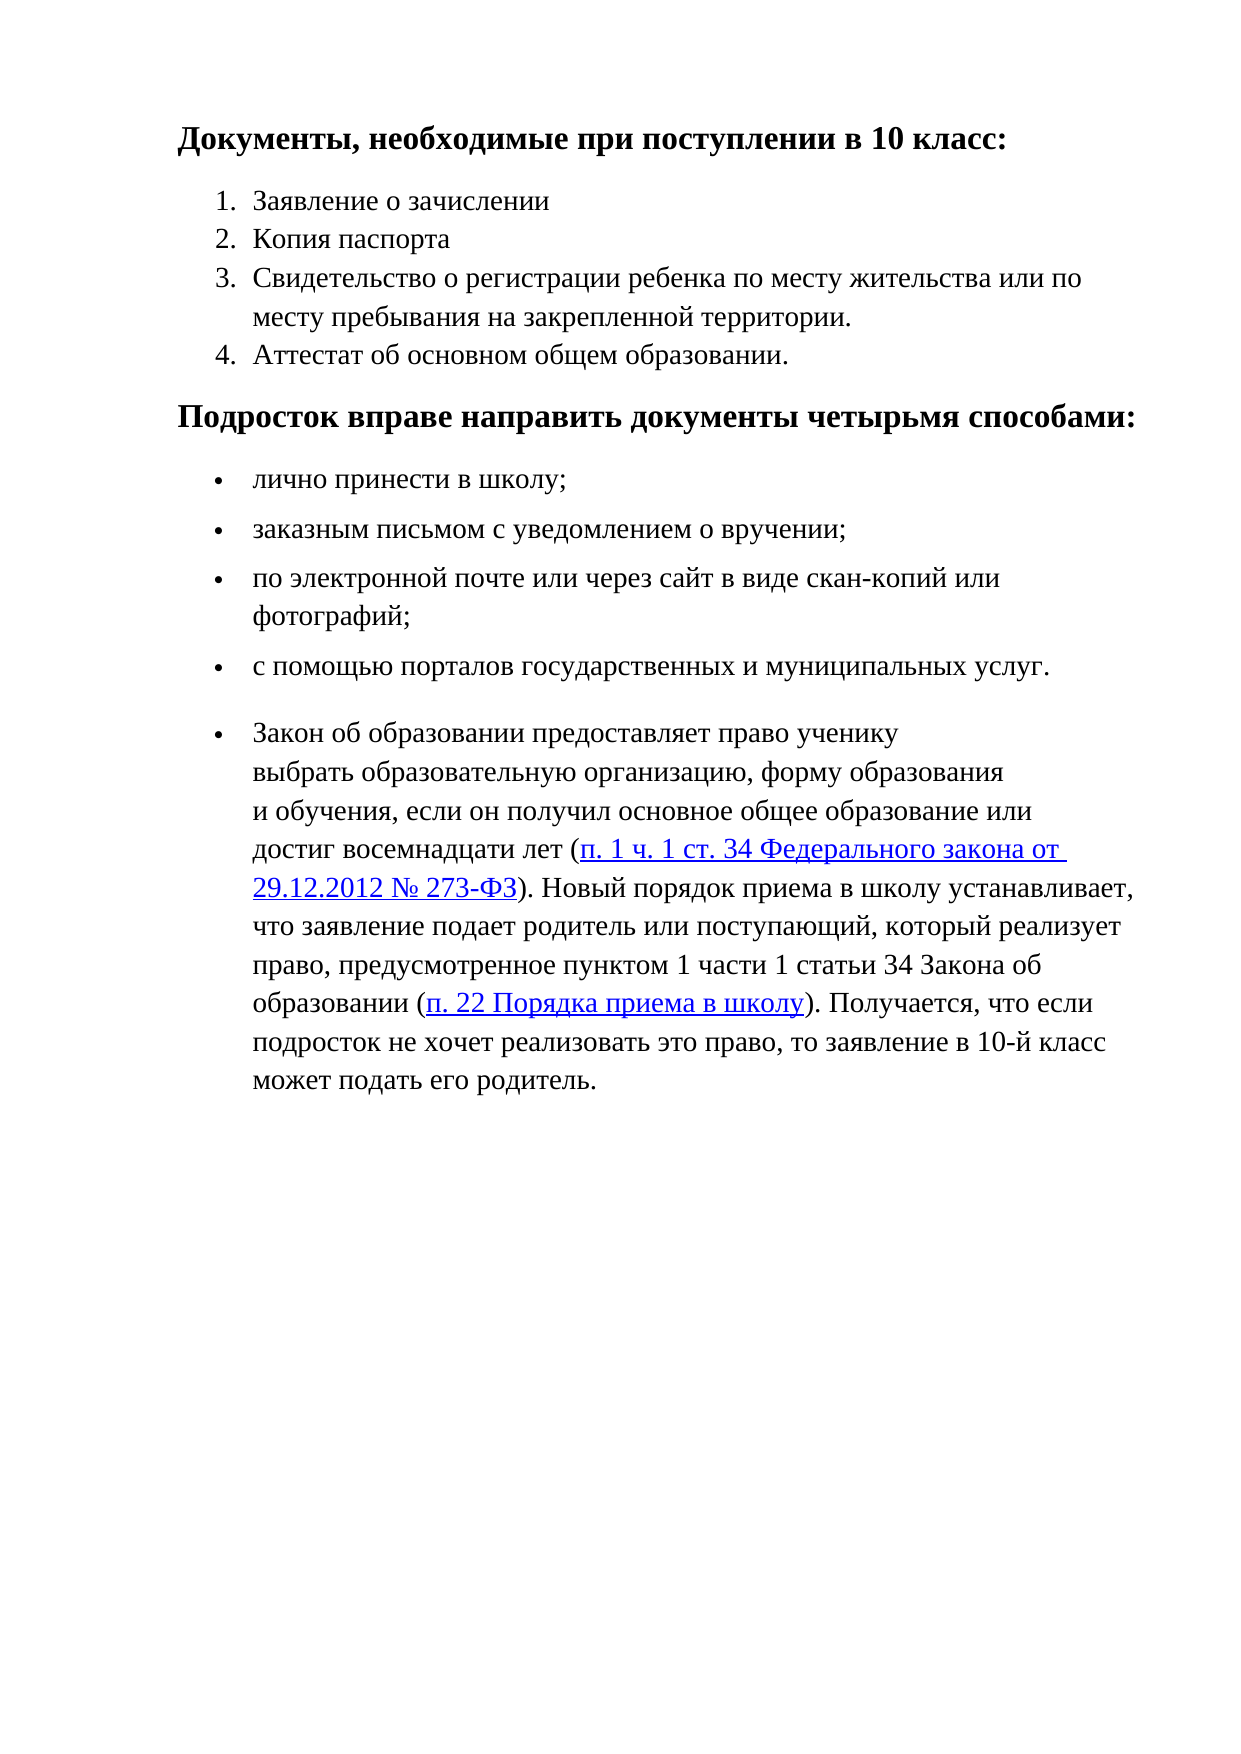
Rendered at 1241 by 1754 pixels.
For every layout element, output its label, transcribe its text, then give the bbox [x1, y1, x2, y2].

list Свидетельство о регистрации ребенка по месту жительства или по месту пребывания на закрепленной территории. [215, 260, 1152, 332]
list лично принести в школу; [215, 461, 1152, 495]
list заказным письмом с уведомлением о вручении; [215, 511, 1152, 544]
text Подросток вправе направить документы четырьмя способами: [177, 397, 1152, 435]
list Аттестат об основном общем образовании. [215, 337, 1152, 371]
list по электронной почте или через сайт в виде скан-копий или фотографий; [215, 560, 1152, 632]
list Заявление о зачислении [215, 183, 1152, 217]
text Документы, необходимые при поступлении в 10 класс: [177, 118, 1152, 156]
list Копия паспорта [215, 222, 1152, 255]
list с помощью порталов государственных и муниципальных услуг. [215, 648, 1152, 681]
list Закон об образовании предоставляет право ученику выбрать образовательную организацию, форму образования и обучения, если он получил основное общее образование или достиг восемнадцати лет (п. 1 ч. 1 ст. 34 Федерального закона от 29.12.2012 № 273-ФЗ). Новый порядок приема в школу устанавливает, что заявление подает родитель или поступающий, который реализует право, предусмотренное пунктом 1 части 1 статьи 34 Закона об образовании (п. 22 Порядка приема в школу). Получается, что если подросток не хочет реализовать это право, то заявление в 10-й класс может подать его родитель. [215, 716, 1152, 1096]
